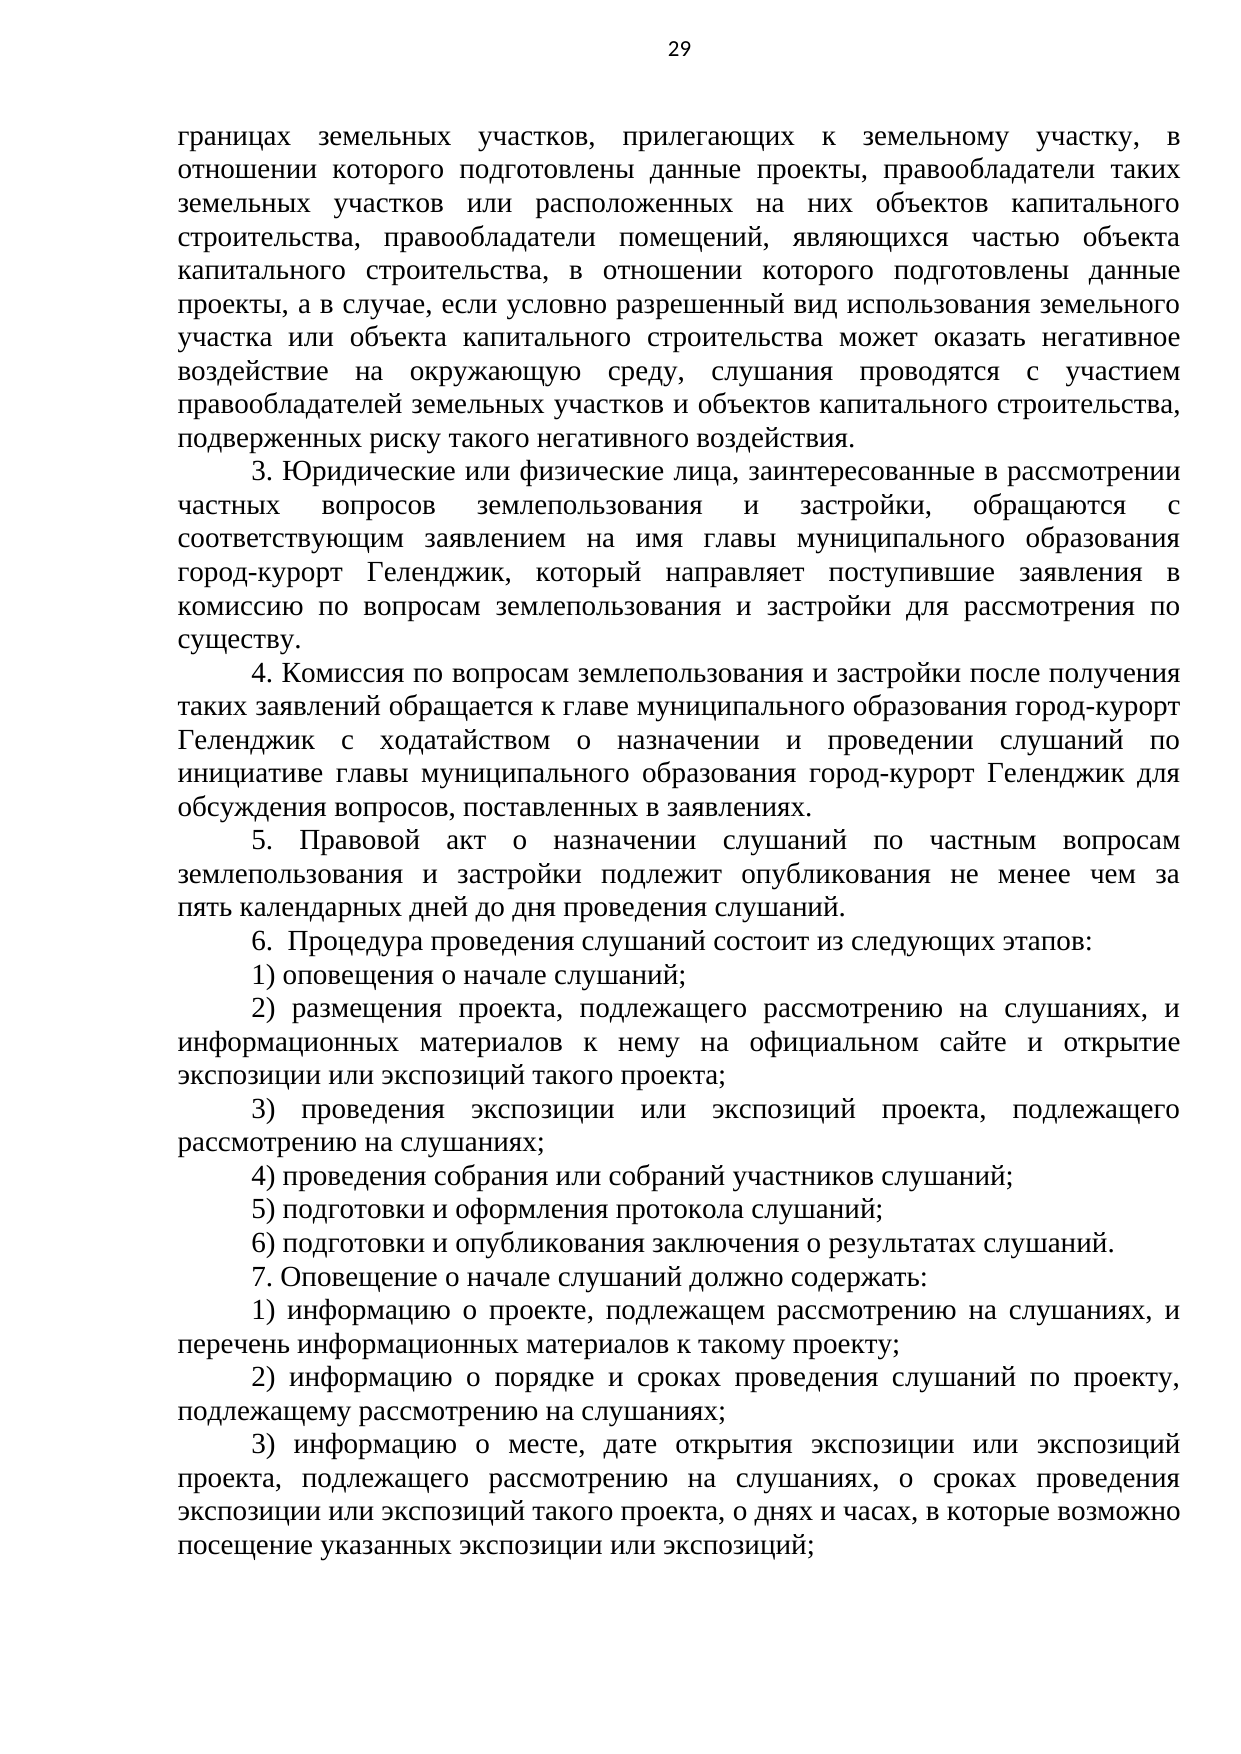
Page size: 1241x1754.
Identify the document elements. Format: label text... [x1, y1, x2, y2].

text 6. Процедура проведения слушаний состоит из следующих этапов: [177, 923, 1181, 957]
text 2) информацию о порядке и сроках проведения слушаний по проекту, подлежащему рассмотрению на слушаниях; [177, 1359, 1181, 1426]
text 2) размещения проекта, подлежащего рассмотрению на слушаниях, и информационных материалов к нему на официальном сайте и открытие экспозиции или экспозиций такого проекта; [177, 990, 1181, 1091]
text 7. Оповещение о начале слушаний должно содержать: [177, 1259, 1181, 1292]
text 3) информацию о месте, дате открытия экспозиции или экспозиций проекта, подлежащего рассмотрению на слушаниях, о сроках проведения экспозиции или экспозиций такого проекта, о днях и часах, в которые возможно посещение указанных экспозиции или экспозиций; [177, 1426, 1181, 1561]
text 1) оповещения о начале слушаний; [177, 957, 1181, 990]
text 1) информацию о проекте, подлежащем рассмотрению на слушаниях, и перечень информационных материалов к такому проекту; [177, 1292, 1181, 1359]
text 3) проведения экспозиции или экспозиций проекта, подлежащего рассмотрению на слушаниях; [177, 1091, 1181, 1158]
text 4) проведения собрания или собраний участников слушаний; [177, 1158, 1181, 1192]
text 3. Юридические или физические лица, заинтересованные в рассмотрении частных вопросов землепользования и застройки, обращаются с соответствующим заявлением на имя главы муниципального образования город-курорт Геленджик, который направляет поступившие заявления в комиссию по вопросам землепользования и застройки для рассмотрения по существу. [177, 453, 1181, 655]
text 5. Правовой акт о назначении слушаний по частным вопросам землепользования и застройки подлежит опубликования не менее чем за пять календарных дней до дня проведения слушаний. [177, 822, 1181, 923]
text 6) подготовки и опубликования заключения о результатах слушаний. [177, 1225, 1181, 1259]
text 4. Комиссия по вопросам землепользования и застройки после получения таких заявлений обращается к главе муниципального образования город-курорт Геленджик с ходатайством о назначении и проведении слушаний по инициативе главы муниципального образования город-курорт Геленджик для обсуждения вопросов, поставленных в заявлениях. [177, 655, 1181, 822]
text 5) подготовки и оформления протокола слушаний; [177, 1192, 1181, 1225]
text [177, 118, 1181, 453]
